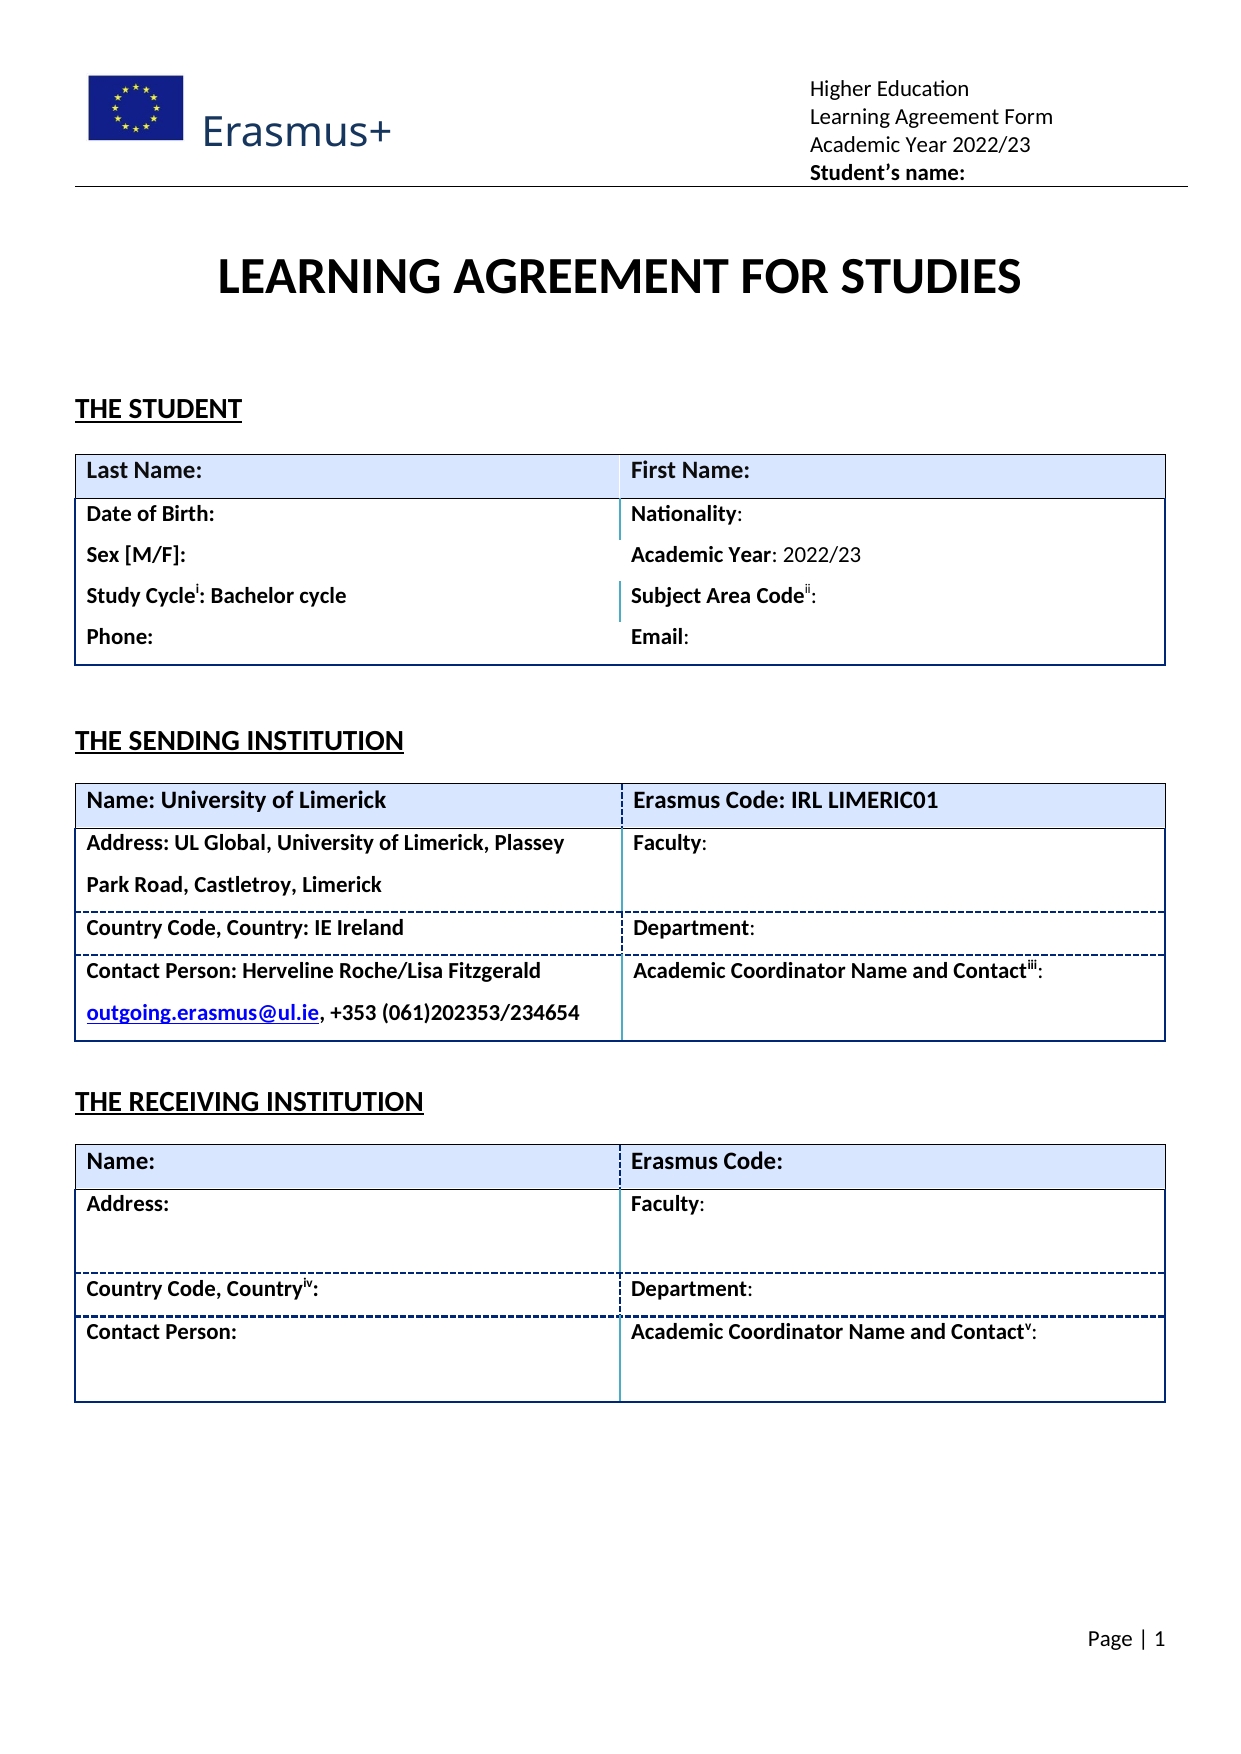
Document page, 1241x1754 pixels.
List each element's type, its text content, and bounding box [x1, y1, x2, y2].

table_cell Academic Coordinator Name and Contact: [621, 1315, 1164, 1401]
table_header Erasmus Code: [620, 1145, 1165, 1188]
table_cell Nationality: [621, 499, 1164, 540]
table_cell Phone: [76, 622, 619, 663]
table_cell Faculty: [623, 829, 1164, 911]
table_cell Department: [622, 911, 1164, 954]
table_header Last Name: [76, 455, 619, 498]
table_cell Contact Person: Herveline Roche/Lisa Fitzgerald outgoing.erasmus@ul.ie, +353 (061)202353/234654 [76, 954, 621, 1039]
text THE RECEIVING INSTITUTION [75, 1042, 1165, 1118]
table_cell Date of Birth: [76, 499, 619, 540]
table_cell Contact Person: [76, 1315, 619, 1401]
table_cell Study Cycle: Bachelor cycle [76, 581, 619, 622]
table_cell Sex [M/F]: [76, 540, 619, 581]
text LEARNING AGREEMENT FOR STUDIES [75, 243, 1165, 306]
table_header First Name: [620, 455, 1165, 498]
table_cell Subject Area Code: [621, 581, 1164, 622]
table_cell Academic Year: 2022/23 [620, 540, 1164, 581]
table_cell Country Code, Country: [76, 1272, 619, 1315]
table_header Name: University of Limerick [76, 784, 622, 827]
picture [86, 73, 185, 142]
text THE STUDENT [75, 391, 1165, 426]
table_cell Faculty: [621, 1190, 1164, 1272]
table_header Name: [76, 1145, 619, 1188]
table_cell Country Code, Country: IE Ireland [76, 911, 622, 954]
table_header Erasmus Code: IRL LIMERIC01 [622, 784, 1165, 827]
text THE SENDING INSTITUTION [75, 722, 1165, 757]
table_cell Address: [76, 1190, 619, 1272]
table_cell Department: [620, 1272, 1164, 1315]
table_cell Academic Coordinator Name and Contact: [623, 954, 1164, 1039]
table_cell Address: UL Global, University of Limerick, Plassey Park Road, Castletroy, Limerick [76, 829, 621, 911]
table_cell Email: [620, 622, 1164, 663]
